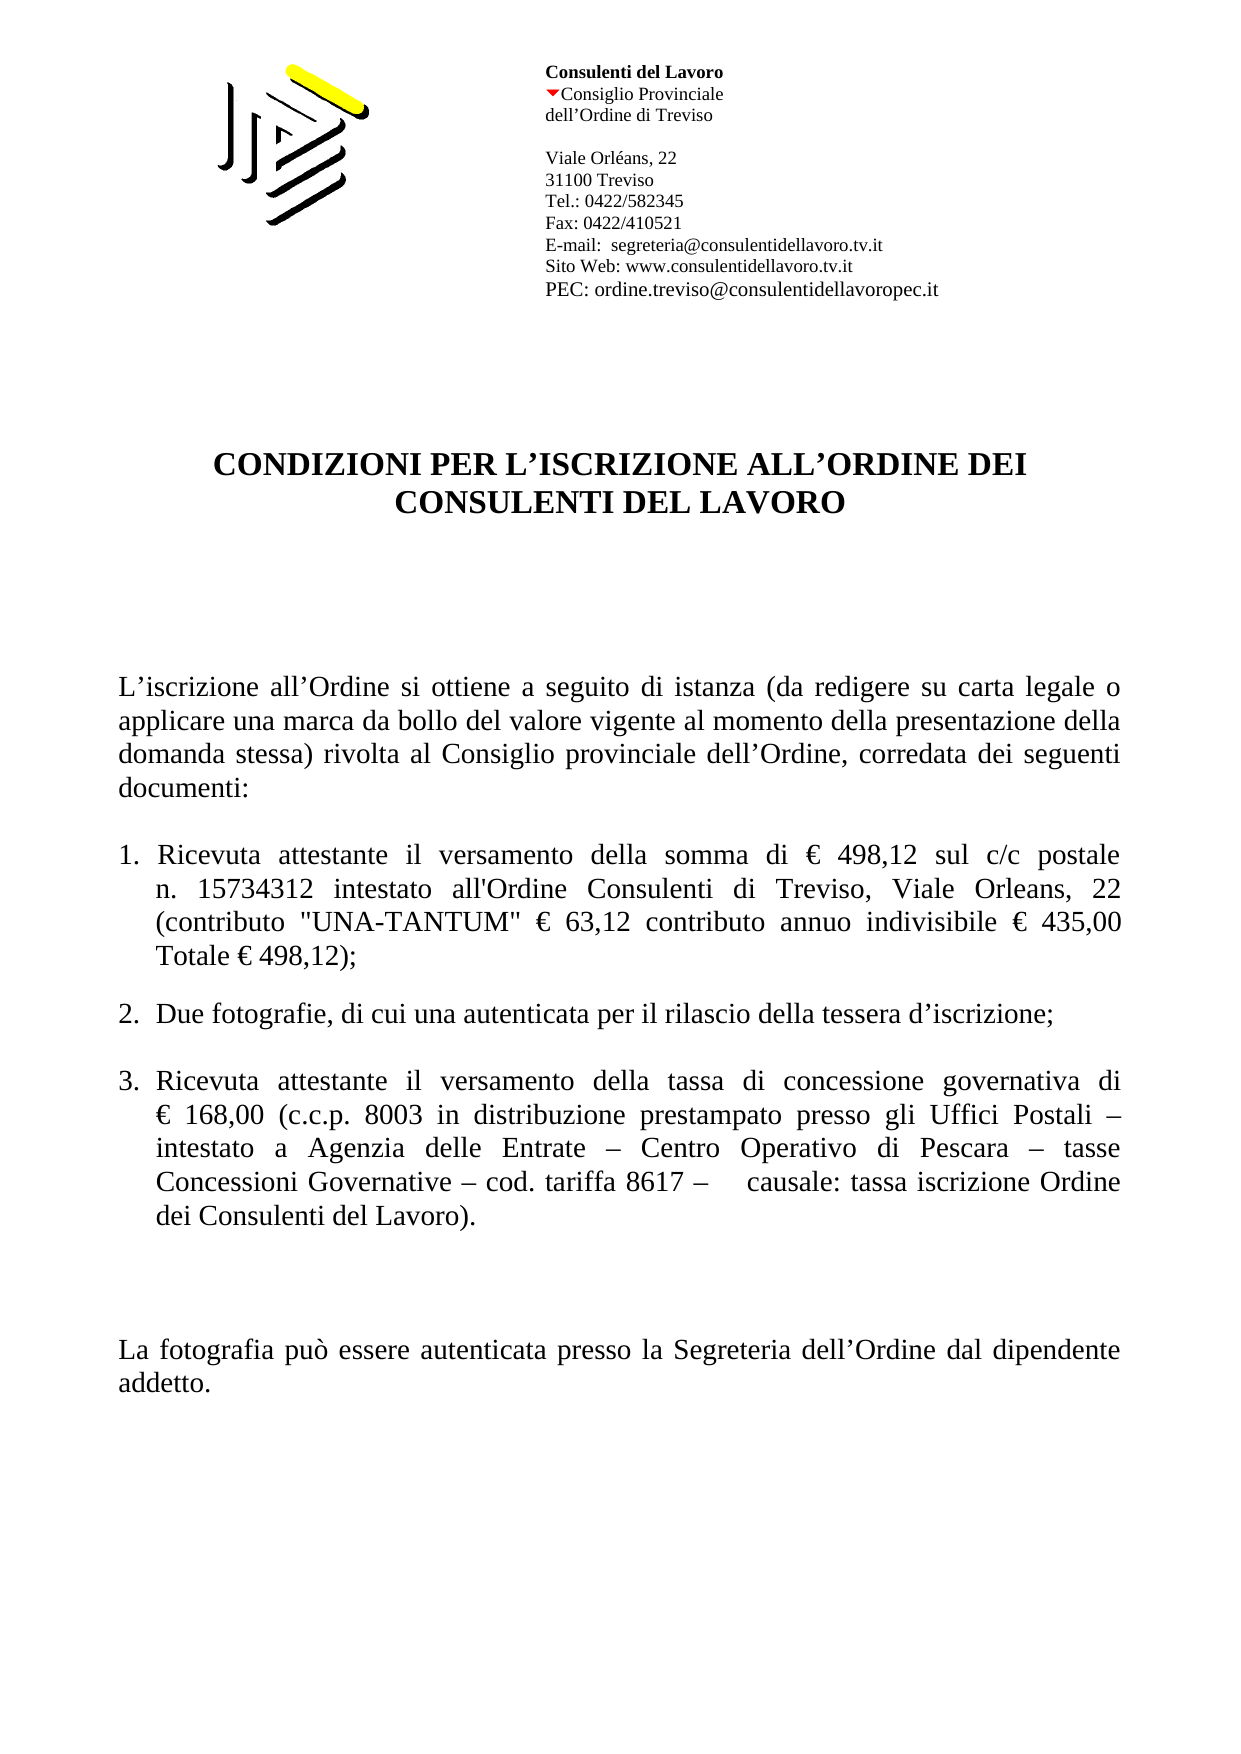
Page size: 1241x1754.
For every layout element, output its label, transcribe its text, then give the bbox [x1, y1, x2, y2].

text 1. Ricevuta attestante il versamento della somma di € 498,12 sul c/c postale n. 15734312 intestato all'Ordine Consulenti di Treviso, Viale Orleans, 22 (contributo "UNA-TANTUM" € 63,12 contributo annuo indivisibile € 435,00 Totale € 498,12); [118, 837, 1122, 971]
table_header [193, 61, 538, 301]
table_header Consulenti del Lavoro Consiglio Provinciale dell’Ordine di Treviso Viale Orléans, 22 31100 Treviso Tel.: 0422/582345 Fax: 0422/410521 E-mail: segreteria@consulentidellavoro.tv.it Sito Web: www.consulentidellavoro.tv.it PEC: ordine.treviso@consulentidellavoropec.it [538, 61, 1115, 301]
text L’iscrizione all’Ordine si ottiene a seguito di istanza (da redigere su carta legale o applicare una marca da bollo del valore vigente al momento della presentazione della domanda stessa) rivolta al Consiglio provinciale dell’Ordine, corredata dei seguenti documenti: [118, 669, 1122, 804]
list Due fotografie, di cui una autenticata per il rilascio della tessera d’iscrizione; [118, 996, 1122, 1030]
picture [200, 60, 381, 248]
text La fotografia può essere autenticata presso la Segreteria dell’Ordine dal dipendente addetto. [118, 1332, 1122, 1399]
list Ricevuta attestante il versamento della tassa di concessione governativa di € 168,00 (c.c.p. distribuzione prestampato presso gli Uffici Postali – intestato a Agenzia delle Entrate – Centro Operativo di Pescara – tasse Concessioni Governative – cod. tariffa 8617 – causale: tassa iscrizione Ordine dei Consulenti del Lavoro). [118, 1063, 1122, 1231]
text CONDIZIONI PER L’ISCRIZIONE ALL’ORDINE DEI CONSULENTI DEL LAVORO [118, 444, 1122, 521]
